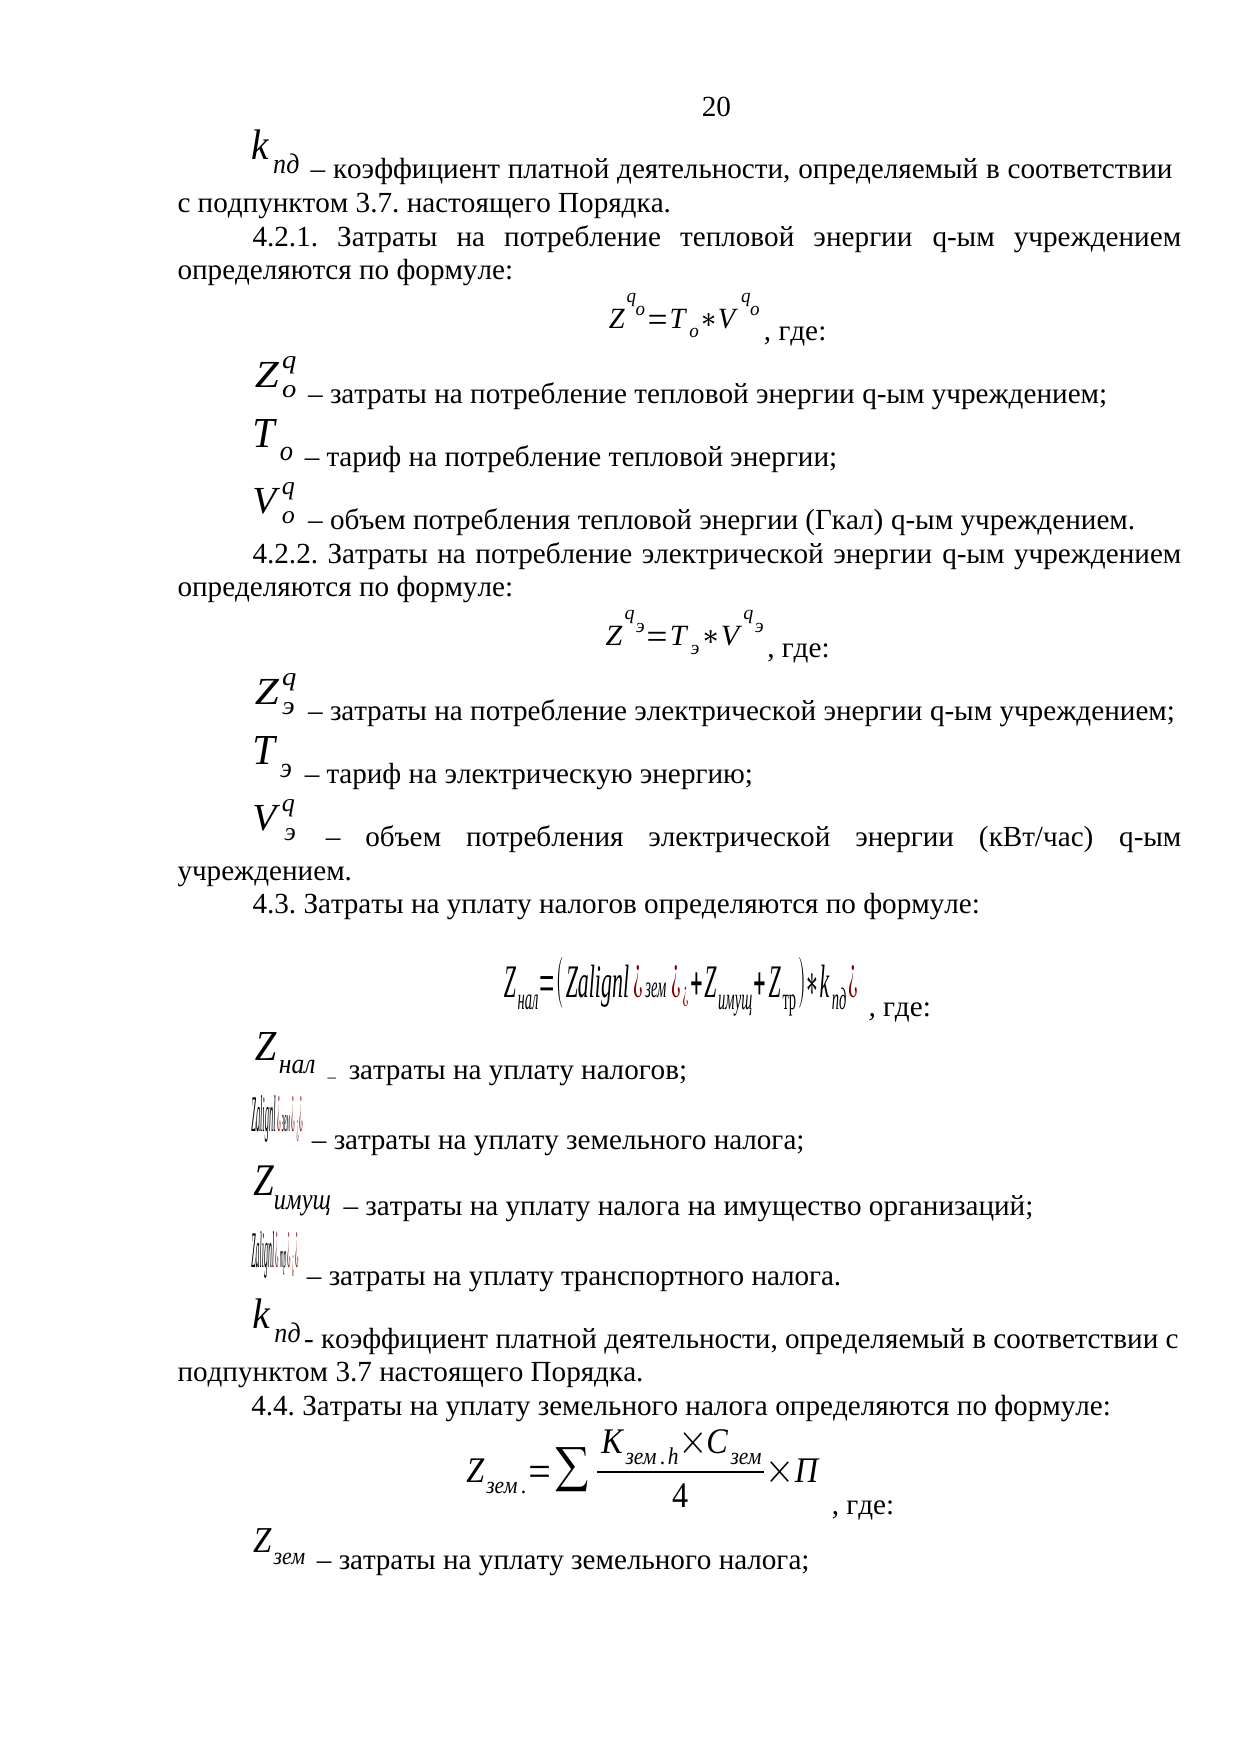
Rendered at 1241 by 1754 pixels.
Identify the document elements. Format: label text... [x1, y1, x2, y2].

text - коэффициент платной деятельности, определяемый в соответствии с подпунктом 3.7 настоящего Порядка. [177, 1291, 1181, 1388]
text – затраты на уплату налогов; [177, 1023, 1181, 1086]
text 20 [177, 89, 1181, 122]
text – коэффициент платной деятельности, определяемый в соответствии с подпунктом 3.7. настоящего Порядка. [177, 122, 1181, 219]
text – затраты на уплату земельного налога; [177, 1521, 1181, 1576]
text , где: [177, 953, 1181, 1023]
text – затраты на потребление тепловой энергии q-ым учреждением; [177, 347, 1181, 410]
text – тариф на электрическую энергию; [177, 727, 1181, 790]
text – затраты на уплату земельного налога; [177, 1086, 1181, 1156]
text – объем потребления электрической энергии (кВт/час) q-ым учреждением. [177, 790, 1181, 886]
text – объем потребления тепловой энергии (Гкал) q-ым учреждением. [177, 473, 1181, 536]
text , где: [177, 286, 1181, 347]
text – тариф на потребление тепловой энергии; [177, 410, 1181, 473]
text 4.2.2. Затраты на потребление электрической энергии q-ым учреждением определяются по формуле: [177, 536, 1181, 603]
text , где: [177, 1421, 1181, 1521]
text , где: [177, 603, 1181, 664]
text 4.2.1. Затраты на потребление тепловой энергии q-ым учреждением определяются по формуле: [177, 219, 1181, 286]
text – затраты на уплату транспортного налога. [177, 1222, 1181, 1291]
text – затраты на уплату налога на имущество организаций; [177, 1156, 1181, 1222]
text 4.3. Затраты на уплату налогов определяются по формуле: [177, 886, 1181, 920]
text – затраты на потребление электрической энергии q-ым учреждением; [177, 664, 1181, 727]
text 4.4. Затраты на уплату земельного налога определяются по формуле: [177, 1388, 1181, 1421]
